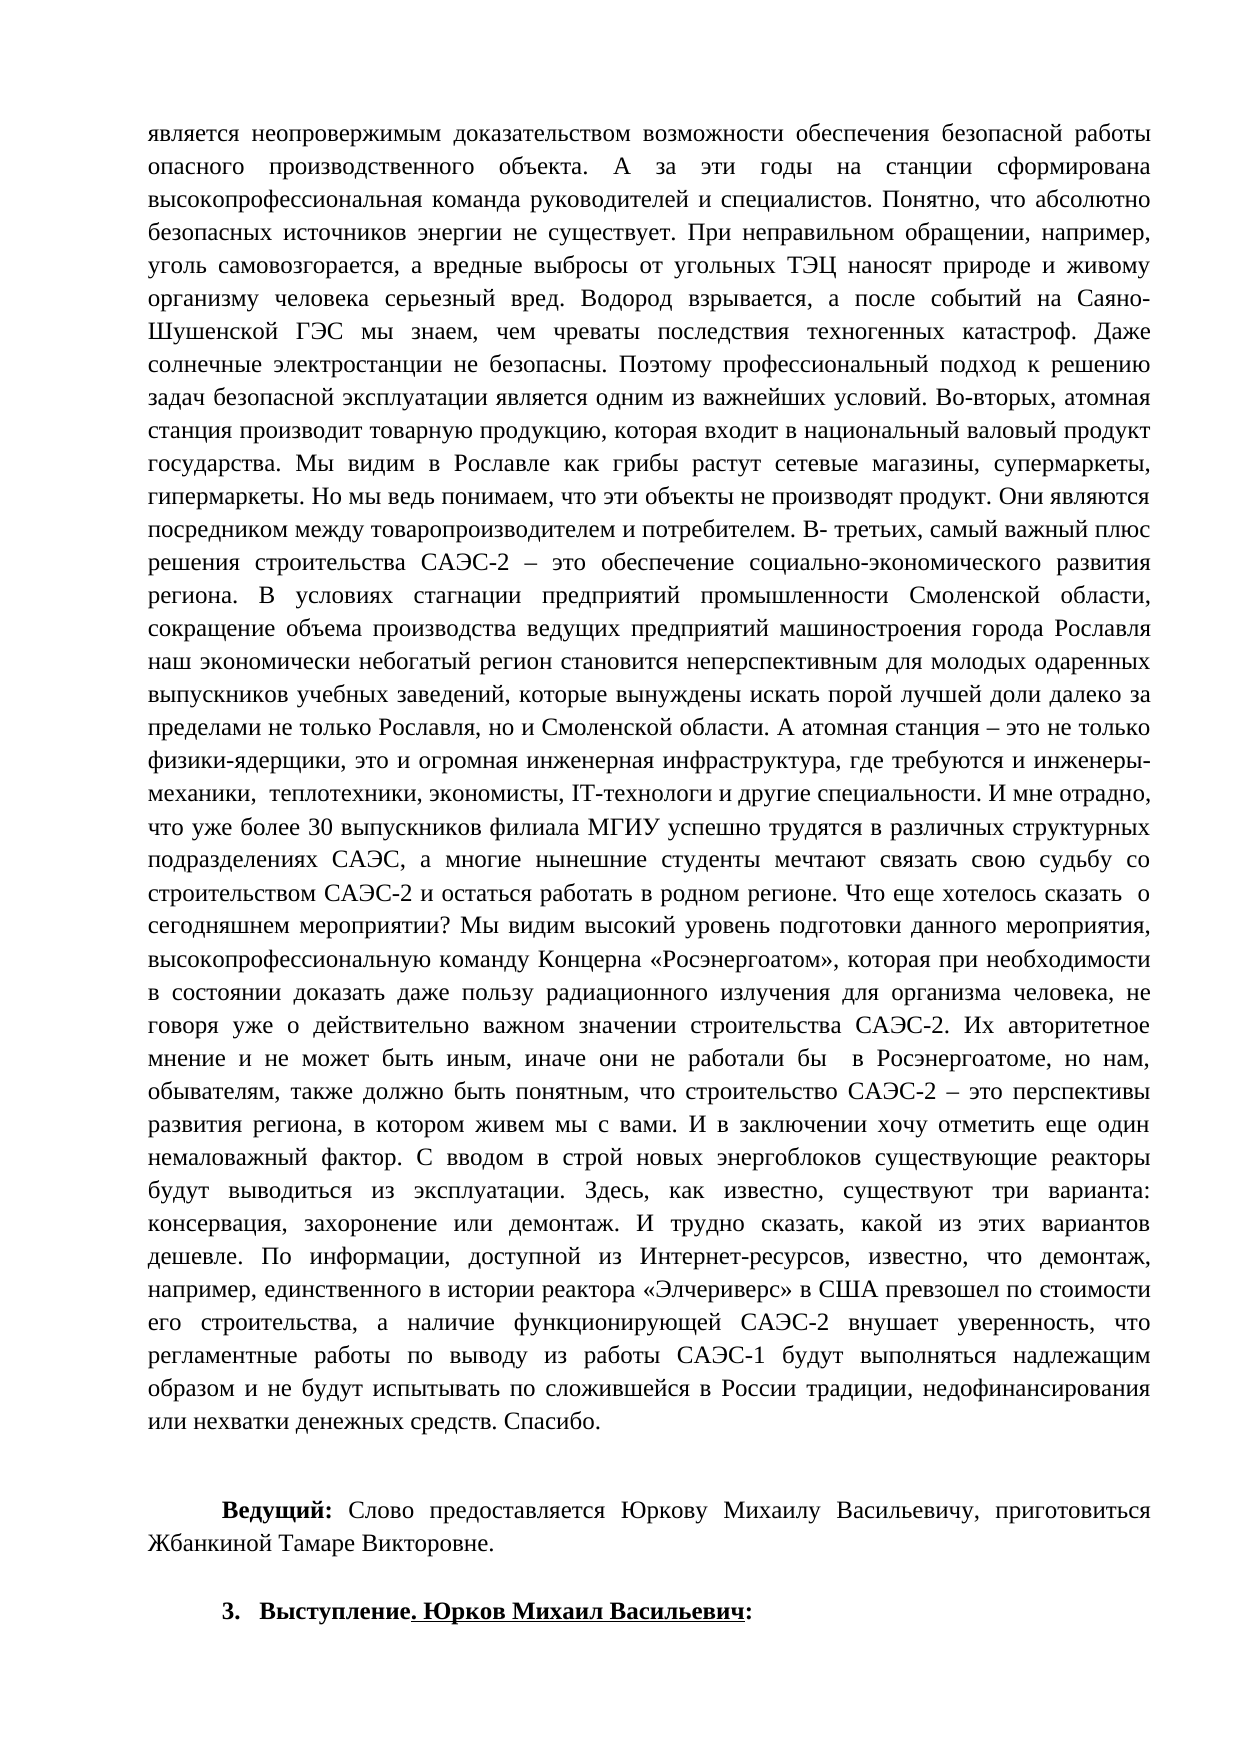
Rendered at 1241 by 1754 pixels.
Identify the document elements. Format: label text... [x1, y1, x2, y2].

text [148, 118, 1152, 1435]
text Ведущий: Слово предоставляется Юркову Михаилу Васильевичу, приготовиться Жбанкиной Тамаре Викторовне. [148, 1495, 1152, 1557]
list Выступление. Юрков Михаил Васильевич: [222, 1596, 1152, 1625]
